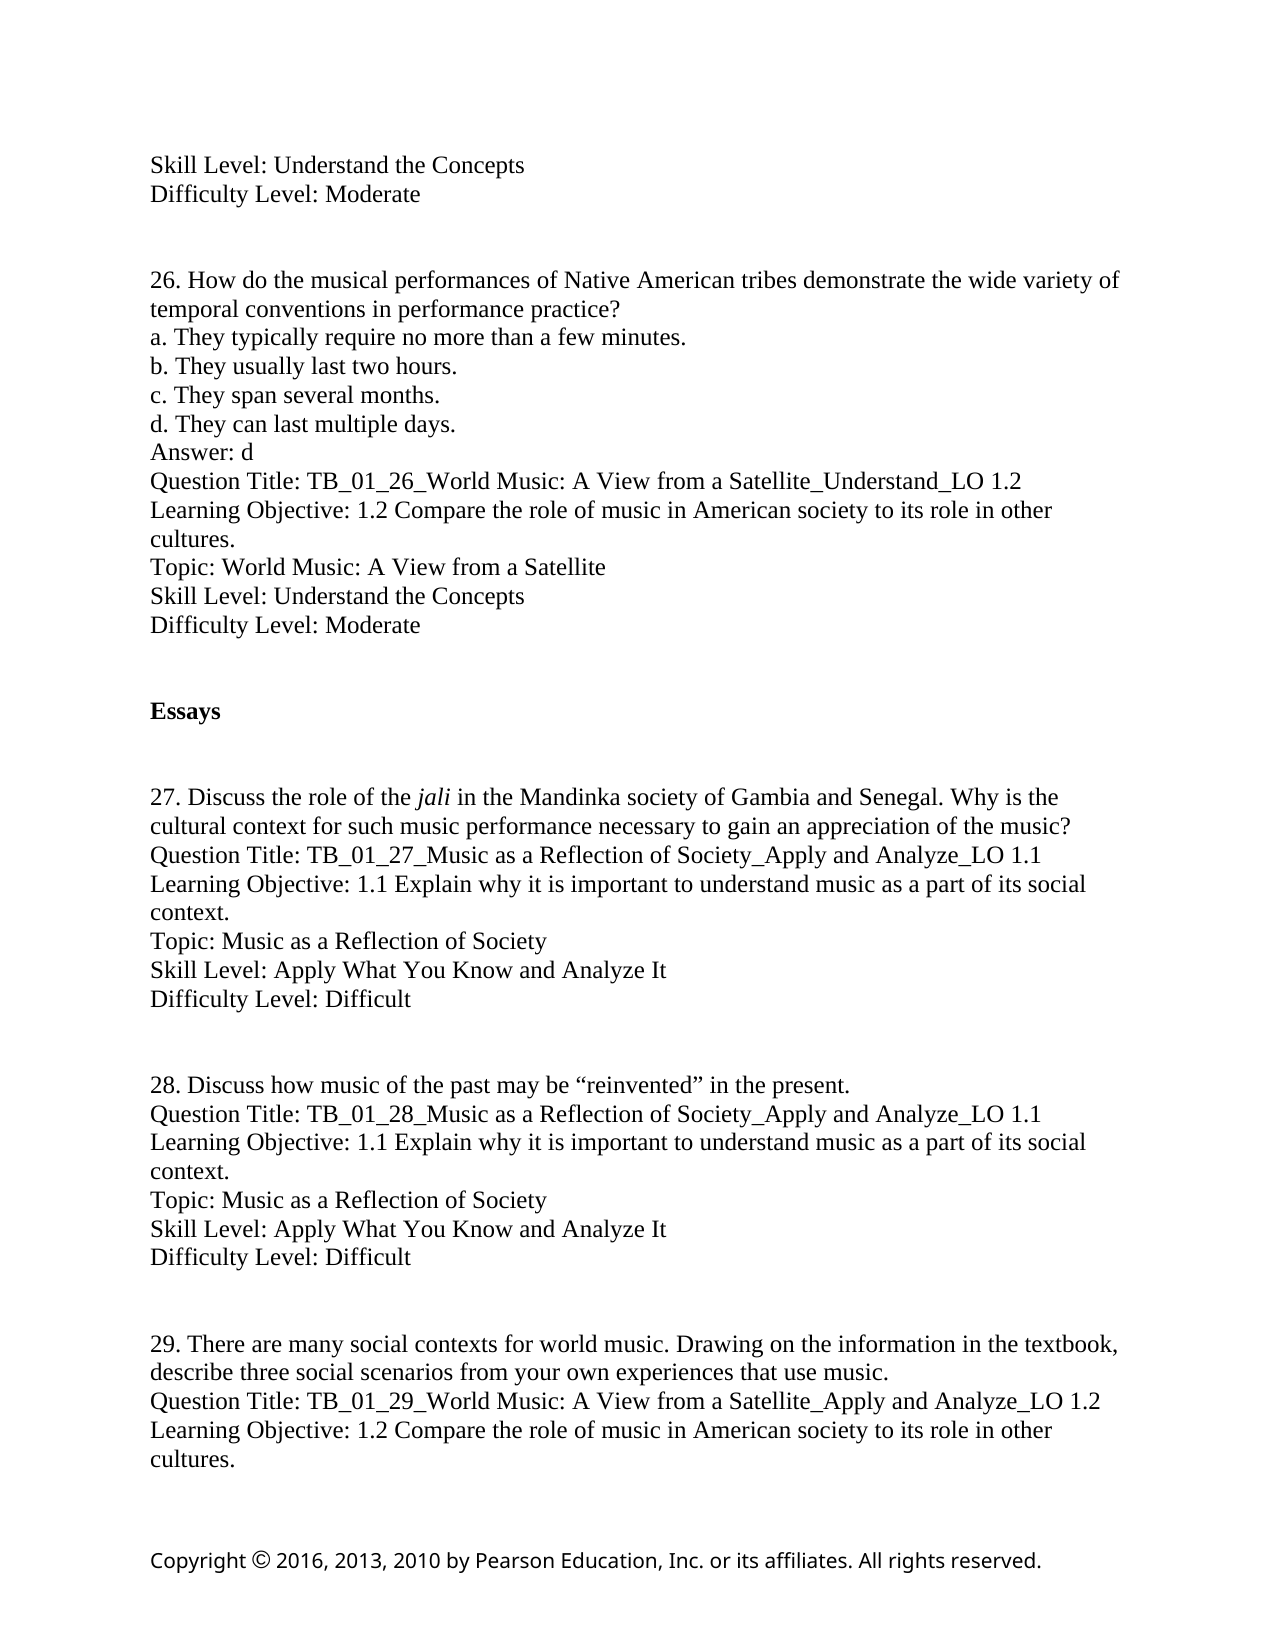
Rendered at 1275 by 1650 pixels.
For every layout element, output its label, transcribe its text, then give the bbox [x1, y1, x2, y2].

text Skill Level: Understand the Concepts [150, 150, 1125, 179]
text Learning Objective: 1.2 Compare the role of music in American society to its role in other cultures. [150, 495, 1125, 552]
text Answer: d [150, 437, 1125, 466]
text Topic: Music as a Reflection of Society [150, 1185, 1125, 1214]
text b. They usually last two hours. [150, 351, 1125, 380]
text Skill Level: Apply What You Know and Analyze It [150, 955, 1125, 984]
text 29. There are many social contexts for world music. Drawing on the information in the textbook, describe three social scenarios from your own experiences that use music. [150, 1329, 1125, 1386]
text d. They can last multiple days. [150, 409, 1125, 437]
text Skill Level: Apply What You Know and Analyze It [150, 1214, 1125, 1242]
text Learning Objective: 1.1 Explain why it is important to understand music as a part of its social context. [150, 1127, 1125, 1185]
text Topic: Music as a Reflection of Society [150, 926, 1125, 955]
text Difficulty Level: Moderate [150, 610, 1125, 639]
text Difficulty Level: Moderate [150, 179, 1125, 207]
text Learning Objective: 1.2 Compare the role of music in American society to its role in other cultures. [150, 1415, 1125, 1472]
text Question Title: TB_01_27_Music as a Reflection of Society_Apply and Analyze_LO 1.1 [150, 840, 1125, 869]
text Question Title: TB_01_28_Music as a Reflection of Society_Apply and Analyze_LO 1.1 [150, 1099, 1125, 1127]
text Question Title: TB_01_29_World Music: A View from a Satellite_Apply and Analyze_LO 1.2 [150, 1386, 1125, 1415]
text a. They typically require no more than a few minutes. [150, 322, 1125, 351]
text Essays [150, 696, 1125, 725]
text Difficulty Level: Difficult [150, 984, 1125, 1012]
text Skill Level: Understand the Concepts [150, 581, 1125, 610]
text 26. How do the musical performances of Native American tribes demonstrate the wide variety of temporal conventions in performance practice? [150, 265, 1125, 322]
text Learning Objective: 1.1 Explain why it is important to understand music as a part of its social context. [150, 869, 1125, 926]
text Topic: World Music: A View from a Satellite [150, 552, 1125, 581]
text Question Title: TB_01_26_World Music: A View from a Satellite_Understand_LO 1.2 [150, 466, 1125, 495]
text Difficulty Level: Difficult [150, 1242, 1125, 1271]
text 28. Discuss how music of the past may be “reinvented” in the present. [150, 1070, 1125, 1099]
text c. They span several months. [150, 380, 1125, 409]
text 27. Discuss the role of the jali in the Mandinka society of Gambia and Senegal. Why is the cultural context for such music performance necessary to gain an appreciation of the music? [150, 782, 1125, 840]
